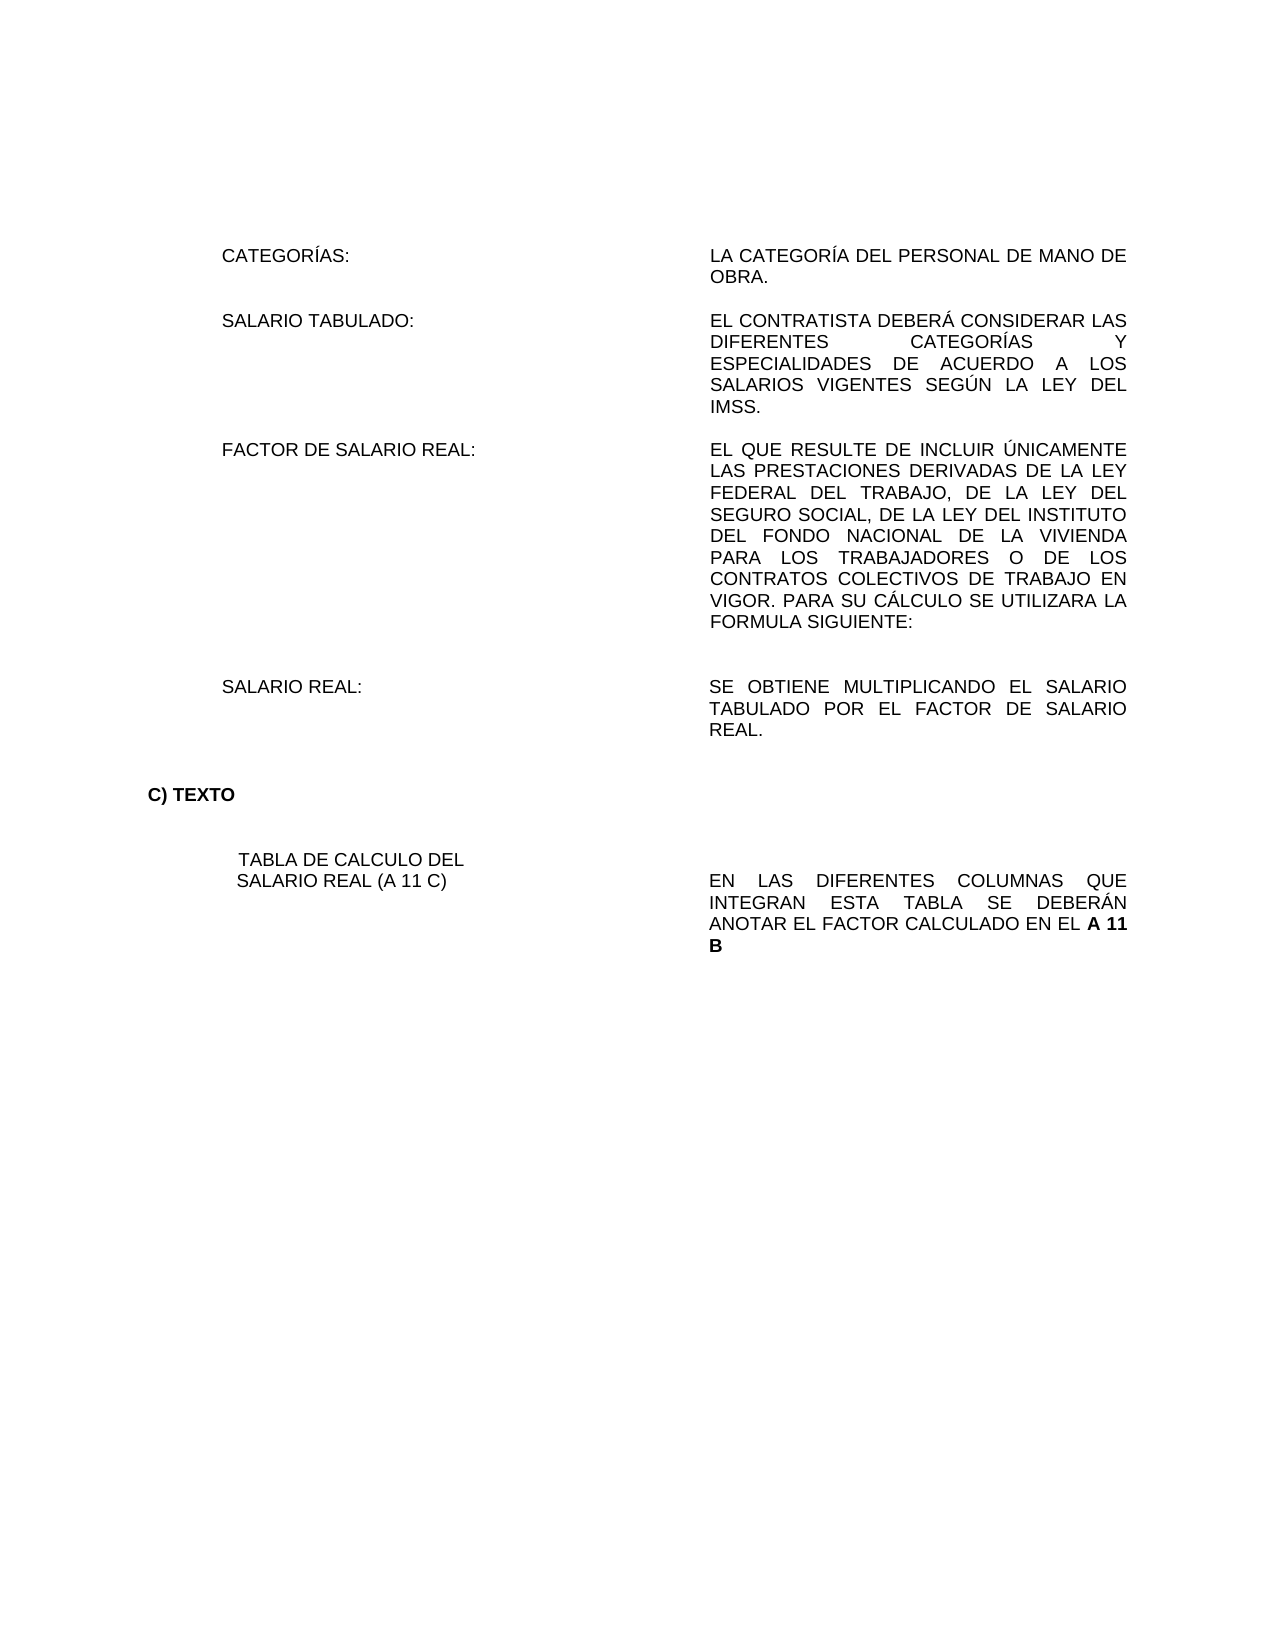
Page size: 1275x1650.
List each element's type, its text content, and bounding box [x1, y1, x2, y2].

text SALARIO TABULADO: EL CONTRATISTA DEBERÁ CONSIDERAR LAS DIFERENTES CATEGORÍAS Y ESPECIALIDADES DE ACUERDO A LOS SALARIOS VIGENTES SEGÚN LA LEY DEL IMSS. [222, 309, 1127, 417]
text SALARIO REAL (A ) EN LAS DIFERENTES COLUMNAS QUE INTEGRAN ESTA TABLA SE DEBERÁN ANOTAR EL FACTOR CALCULADO EN EL A 11 B [207, 870, 1127, 956]
text SALARIO REAL: SE OBTIENE MULTIPLICANDO EL SALARIO TABULADO POR EL FACTOR DE SALARIO REAL. [222, 676, 1127, 741]
text C) TEXTO [148, 784, 1127, 805]
text FACTOR DE SALARIO REAL: EL QUE RESULTE DE INCLUIR ÚNICAMENTE LAS PRESTACIONES DERIVADAS DE TRABAJO, DE SOCIAL, DE DEL FONDO NACIONAL DE TRABAJADORES O DE LOS CONTRATOS COLECTIVOS DE TRABAJO EN VIGOR. PARA SU CÁLCULO SE UTILIZARA : [222, 439, 1127, 633]
text CATEGORÍAS: DE MANO DE OBRA. [222, 245, 1127, 288]
text TABLA DE CALCULO DEL [207, 848, 1127, 870]
